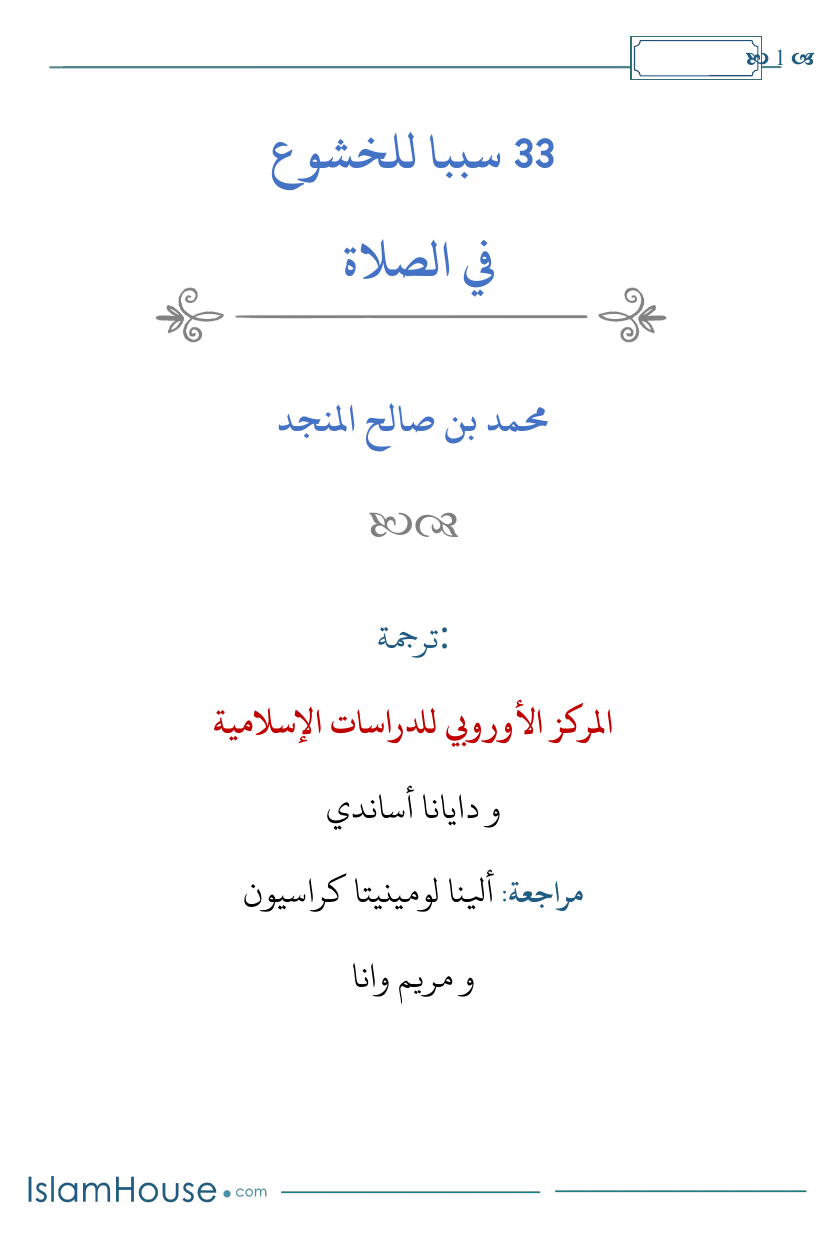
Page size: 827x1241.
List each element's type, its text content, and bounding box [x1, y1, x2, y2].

text ترجمة: [89, 606, 738, 669]
text مراجعة: ألينا لومينيتا كراسيون [89, 861, 738, 924]
picture [20, 1171, 541, 1209]
text المركز الأوروبي للدراسات الإسلامية [89, 691, 738, 754]
text و دايانا أساندي [89, 776, 738, 839]
text و مريم وانا [89, 946, 738, 1009]
text 33 سببا للخشوع [89, 107, 738, 199]
text في الصلاة [89, 215, 738, 307]
picture [548, 1170, 807, 1208]
text محمد بن صالح المنجد [89, 385, 738, 455]
